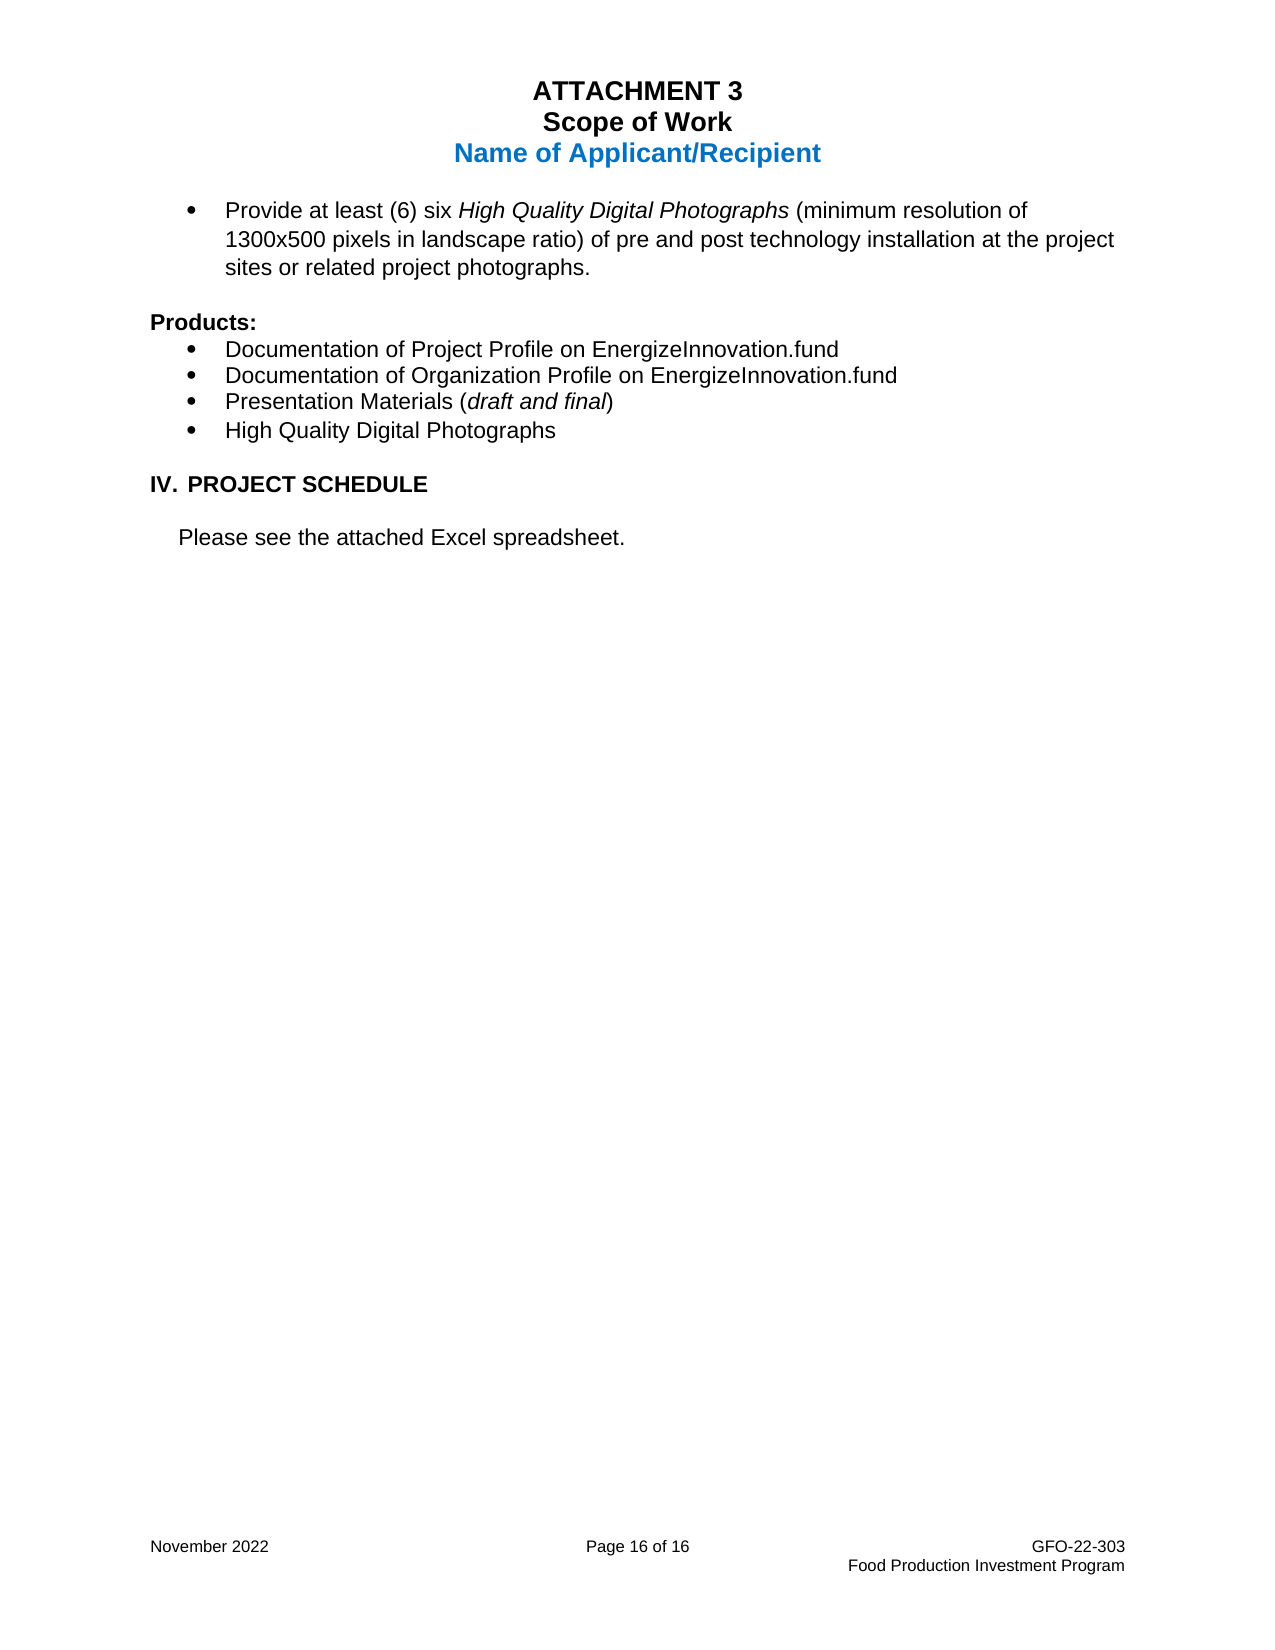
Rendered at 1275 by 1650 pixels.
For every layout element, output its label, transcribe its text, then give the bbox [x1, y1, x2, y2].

list Provide at least (6) six High Quality Digital Photographs (minimum resolution of 1300x500 pixels in landscape ratio) of pre and post technology installation at the project sites or related project photographs. [187, 197, 1125, 281]
list High Quality Digital Photographs [187, 417, 1125, 443]
text Products: [150, 309, 1125, 336]
list Project schedule [150, 471, 1125, 498]
text Please see the attached Excel spreadsheet. [178, 524, 1125, 551]
list Presentation Materials (draft and final) [187, 388, 1125, 414]
list Documentation of Organization Profile on EnergizeInnovation.fund [187, 362, 1125, 388]
list Documentation of Project Profile on EnergizeInnovation.fund [187, 336, 1125, 362]
